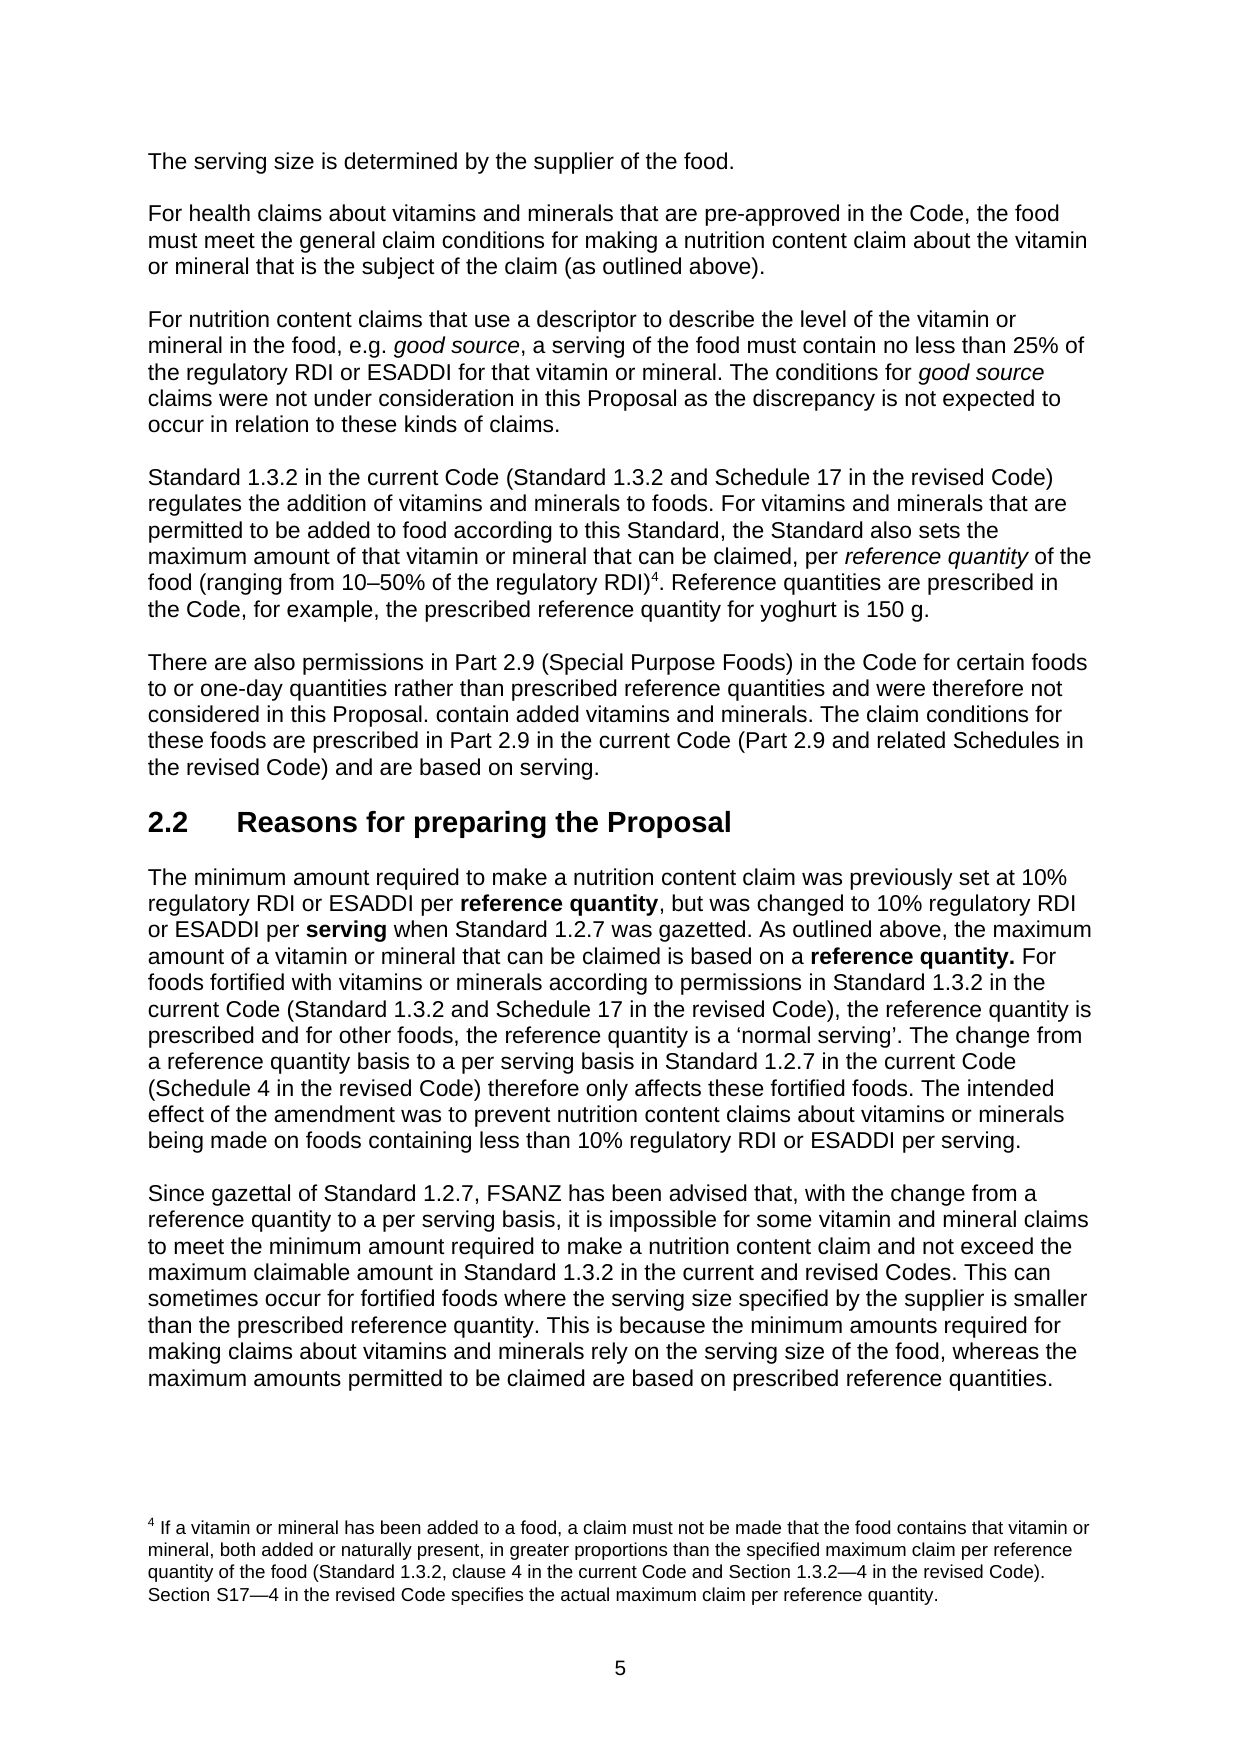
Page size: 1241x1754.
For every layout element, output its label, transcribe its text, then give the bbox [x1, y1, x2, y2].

text For health claims about vitamins and minerals that are pre-approved in the Code, the food must meet the general claim conditions for making a nutrition content claim about the vitamin or mineral that is the subject of the claim (as outlined above). [148, 200, 1092, 279]
text Since gazettal of Standard 1.2.7, FSANZ has been advised that, with the change from a reference quantity to a per serving basis, it is impossible for some vitamin and mineral claims to meet the minimum amount required to make a nutrition content claim and not exceed the maximum claimable amount in Standard 1.3.2 in the current and revised Codes. This can sometimes occur for fortified foods where the serving size specified by the supplier is smaller than the prescribed reference quantity. This is because the minimum amounts required for making claims about vitamins and minerals rely on the serving size of the food, whereas the maximum amounts permitted to be claimed are based on prescribed reference quantities. [148, 1180, 1092, 1391]
text Standard 1.3.2 in the current Code (Standard 1.3.2 and Schedule 17 in the revised Code) regulates the addition of vitamins and minerals to foods. For vitamins and minerals that are permitted to be added to food according to this Standard, the Standard also sets the maximum amount of that vitamin or mineral that can be claimed, per reference quantity of the food (ranging from 10–50% of the regulatory RDI). Reference quantities are prescribed in the Code, for example, the prescribed reference quantity for yoghurt is 150 g. [148, 464, 1092, 622]
text The serving size is determined by the supplier of the food. [148, 148, 1092, 174]
text The minimum amount required to make a nutrition content claim was previously set at 10% regulatory RDI or ESADDI per reference quantity, but was changed to 10% regulatory RDI or ESADDI per serving when Standard 1.2.7 was gazetted. As outlined above, the maximum amount of a vitamin or mineral that can be claimed is based on a reference quantity. For foods fortified with vitamins or minerals according to permissions in Standard 1.3.2 in the current Code (Standard 1.3.2 and Schedule 17 in the revised Code), the reference quantity is prescribed and for other foods, the reference quantity is a ‘normal serving’. The change from a reference quantity basis to a per serving basis in Standard 1.2.7 in the current Code (Schedule 4 in the revised Code) therefore only affects these fortified foods. The intended effect of the amendment was to prevent nutrition content claims about vitamins or minerals being made on foods containing less than 10% regulatory RDI or ESADDI per serving. [148, 864, 1092, 1154]
text For nutrition content claims that use a descriptor to describe the level of the vitamin or mineral in the food, e.g. good source, a serving of the food must contain no less than 25% of the regulatory RDI or ESADDI for that vitamin or mineral. The conditions for good source claims were not under consideration in this Proposal as the discrepancy is not expected to occur in relation to these kinds of claims. [148, 306, 1092, 438]
text There are also permissions in Part 2.9 (Special Purpose Foods) in the Code for certain foods to or one-day quantities rather than prescribed reference quantities and were therefore not considered in this Proposal. contain added vitamins and minerals. The claim conditions for these foods are prescribed in Part 2.9 in the current Code (Part 2.9 and related Schedules in the revised Code) and are based on serving. [148, 648, 1092, 780]
subtitle 2.2 Reasons for preparing the Proposal [148, 805, 1092, 839]
